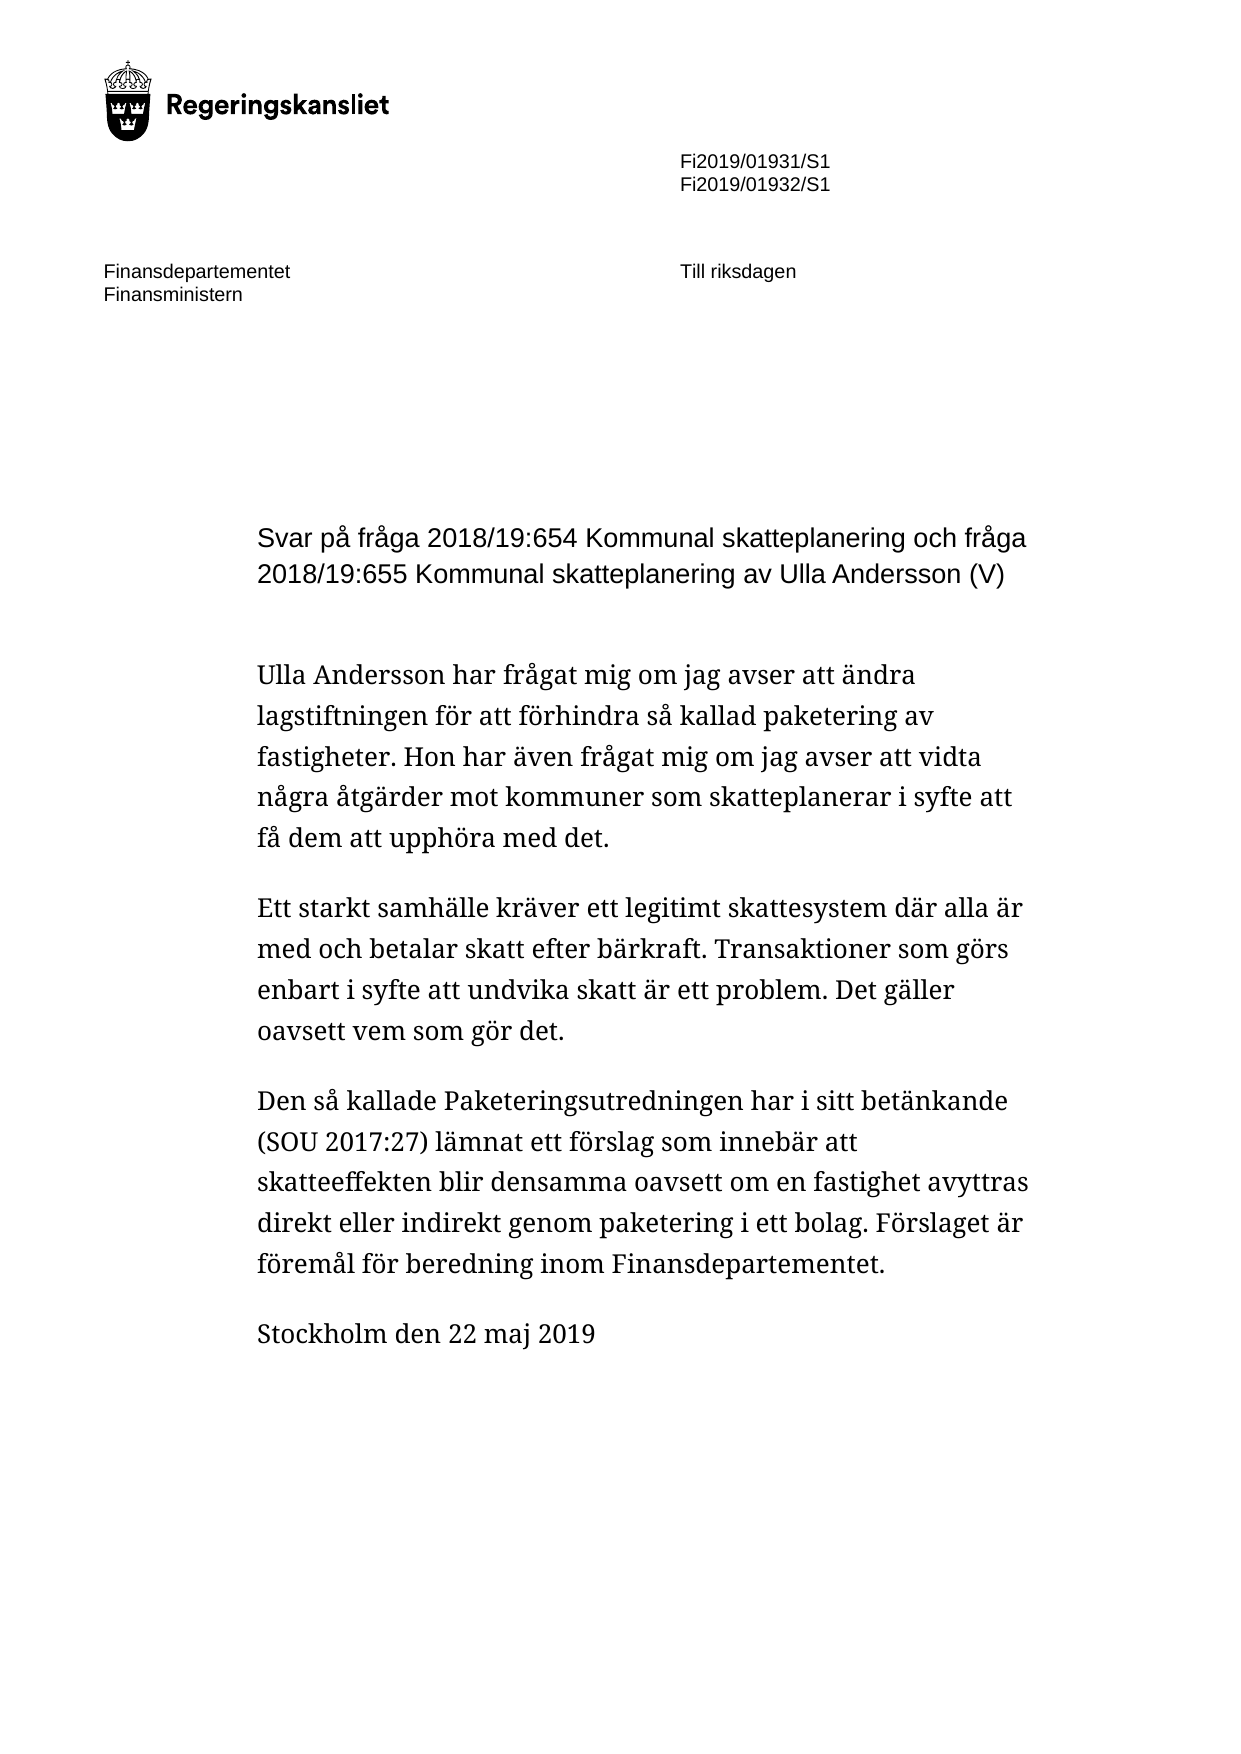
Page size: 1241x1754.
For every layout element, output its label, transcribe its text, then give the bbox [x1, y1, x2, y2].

text Den så kallade Paketeringsutredningen har i sitt betänkande (SOU 2017:27) lämnat ett förslag som innebär att skatteeffekten blir densamma oavsett om en fastighet avyttras direkt eller indirekt genom paketering i ett bolag. Förslaget är föremål för beredning inom Finansdepartementet. [257, 1082, 1033, 1281]
text Ulla Andersson har frågat mig om jag avser att ändra lagstiftningen för att förhindra så kallad paketering av fastigheter. Hon har även frågat mig om jag avser att vidta några åtgärder mot kommuner som skatteplanerar i syfte att få dem att upphöra med det. [257, 657, 1033, 855]
title Svar på fråga 2018/19:654 Kommunal skatteplanering och fråga 2018/19:655 Kommunal skatteplanering av Ulla Andersson (V) [257, 522, 1033, 589]
text Stockholm den [257, 1316, 1033, 1351]
text Ett starkt samhälle kräver ett legitimt skattesystem där alla är med och betalar skatt efter bärkraft. Transaktioner som görs enbart i syfte att undvika skatt är ett problem. Det gäller oavsett vem som gör det. [257, 890, 1033, 1048]
